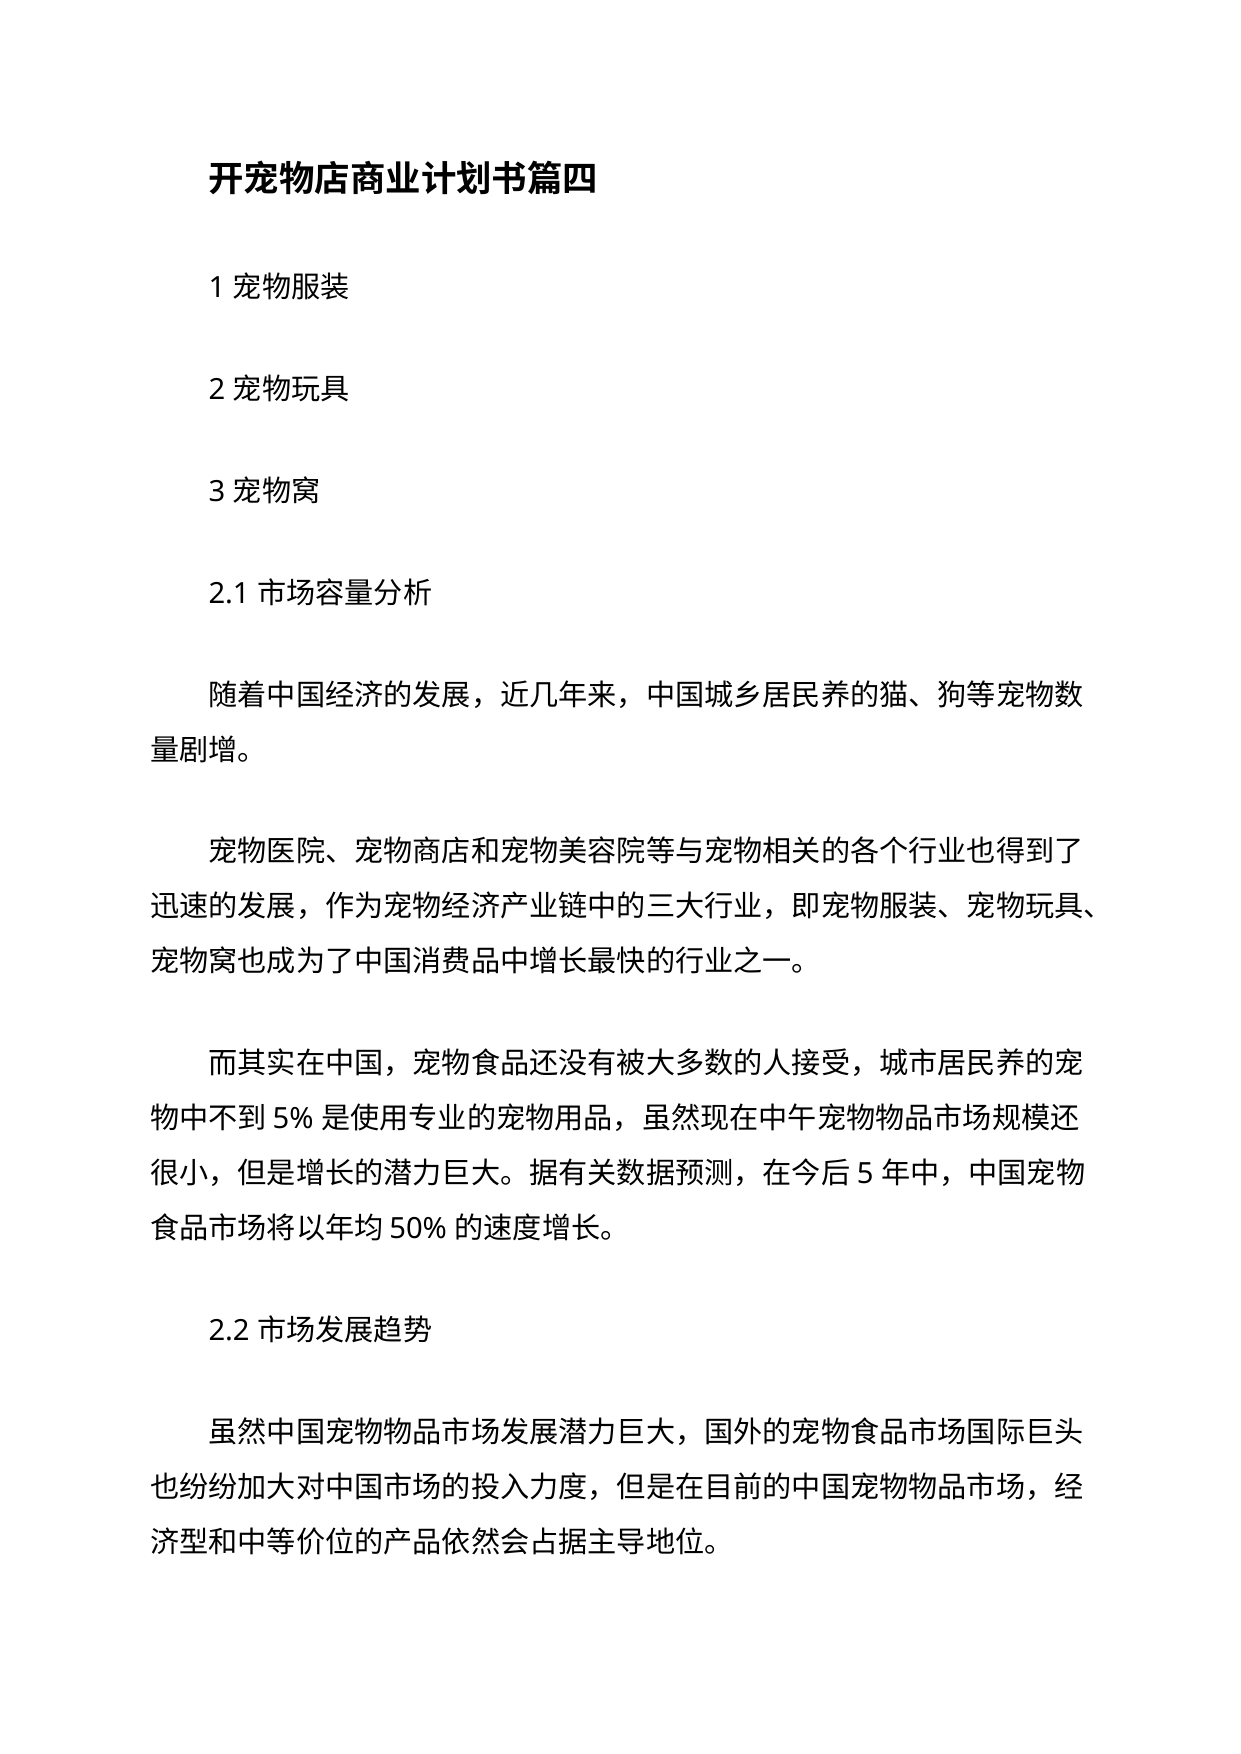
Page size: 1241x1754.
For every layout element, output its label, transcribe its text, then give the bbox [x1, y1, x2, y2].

text 3 宠物窝 [150, 467, 1090, 510]
text 2 宠物玩具 [150, 365, 1090, 408]
text 2.1 市场容量分析 [150, 569, 1090, 612]
text 虽然中国宠物物品市场发展潜力巨大，国外的宠物食品市场国际巨头也纷纷加大对中国市场的投入力度，但是在目前的中国宠物物品市场，经济型和中等价位的产品依然会占据主导地位。 [150, 1408, 1090, 1561]
text 随着中国经济的发展，近几年来，中国城乡居民养的猫、狗等宠物数量剧增。 [150, 671, 1090, 768]
text 开宠物店商业计划书篇四 [150, 150, 1090, 201]
text 而其实在中国，宠物食品还没有被大多数的人接受，城市居民养的宠物中不到5% 是使用专业的宠物用品，虽然现在中午宠物物品市场规模还很小，但是增长的潜力巨大。据有关数据预测，在今后 5 年中，中国宠物食品市场将以年均50% 的速度增长。 [150, 1039, 1090, 1247]
text 1 宠物服装 [150, 263, 1090, 306]
text 宠物医院、宠物商店和宠物美容院等与宠物相关的各个行业也得到了迅速的发展，作为宠物经济产业链中的三大行业，即宠物服装、宠物玩具、宠物窝也成为了中国消费品中增长最快的行业之一。 [150, 828, 1090, 980]
text 2.2 市场发展趋势 [150, 1306, 1090, 1349]
